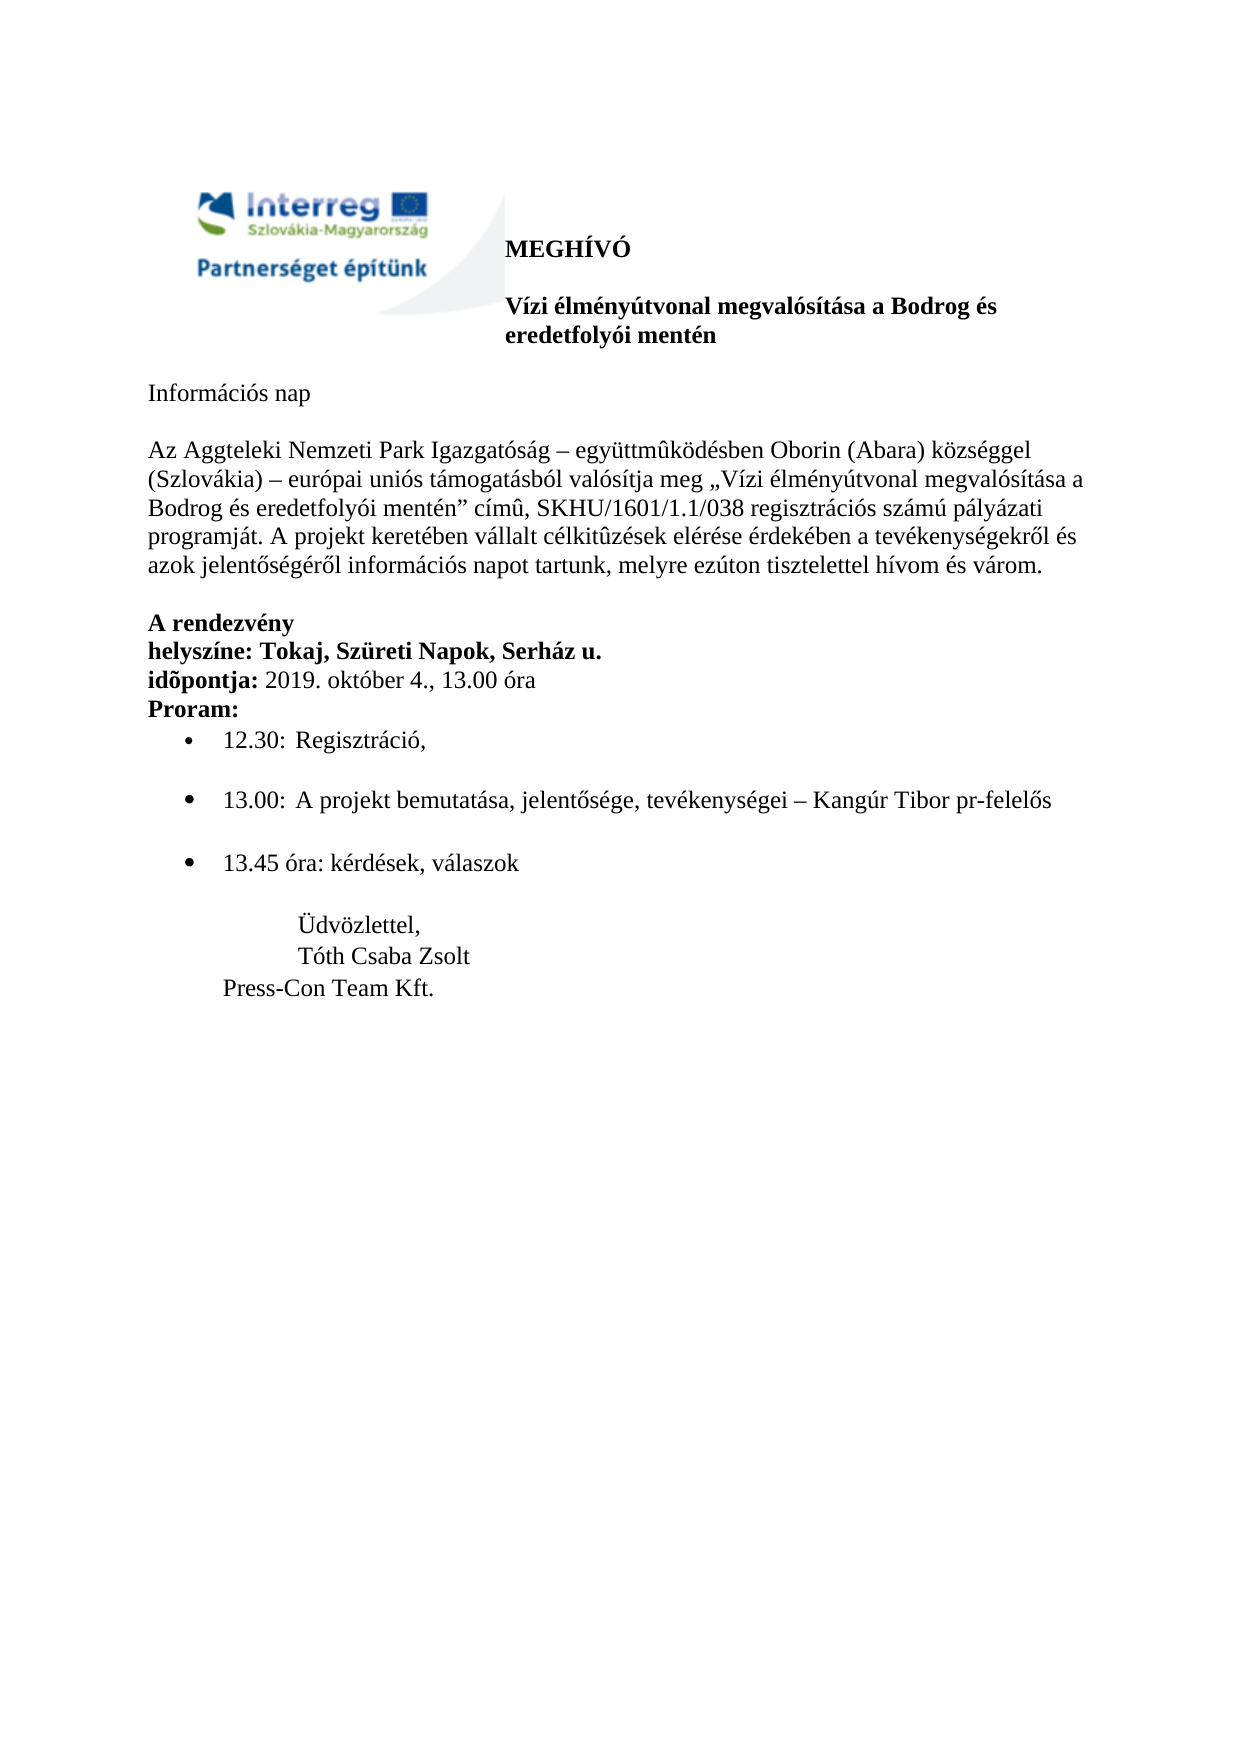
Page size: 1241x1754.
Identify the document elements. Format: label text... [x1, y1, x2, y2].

list Press-Con Team Kft. [223, 970, 1093, 1001]
list Üdvözlettel, [298, 908, 1093, 939]
text Proram: [148, 694, 1093, 723]
text Az Aggteleki Nemzeti Park Igazgatóság – együttmûködésben Oborin (Abara) községgel [148, 435, 1093, 464]
list 12.30: Regisztráció, [185, 723, 1093, 754]
list Tóth Csaba Zsolt [298, 939, 1093, 970]
text helyszíne: Tokaj, Szüreti Napok, Serház u. [148, 636, 1093, 665]
list 13.00: A projekt bemutatása, jelentősége, tevékenységei – Kangúr Tibor pr-felelős [185, 785, 1093, 814]
text (Szlovákia) – európai uniós támogatásból valósítja meg „Vízi élményútvonal megvalósítása a Bodrog és eredetfolyói mentén” címû, SKHU/1601/1.1/038 regisztrációs számú pályázati programját. A projekt keretében vállalt célkitûzések elérése érdekében a tevékenységekről és azok jelentőségéről információs napot tartunk, melyre ezúton tisztelettel hívom és várom. [148, 464, 1093, 579]
text Vízi élményútvonal megvalósítása a Bodrog és eredetfolyói mentén [505, 291, 1093, 349]
text A rendezvény [148, 608, 1093, 636]
text MEGHÍVÓ [505, 234, 1093, 263]
text Információs nap [148, 378, 1093, 406]
picture [150, 154, 505, 351]
text idõpontja: 2019. október 4., 13.00 óra [148, 665, 1093, 694]
list 13.45 óra: kérdések, válaszok [185, 845, 1093, 876]
